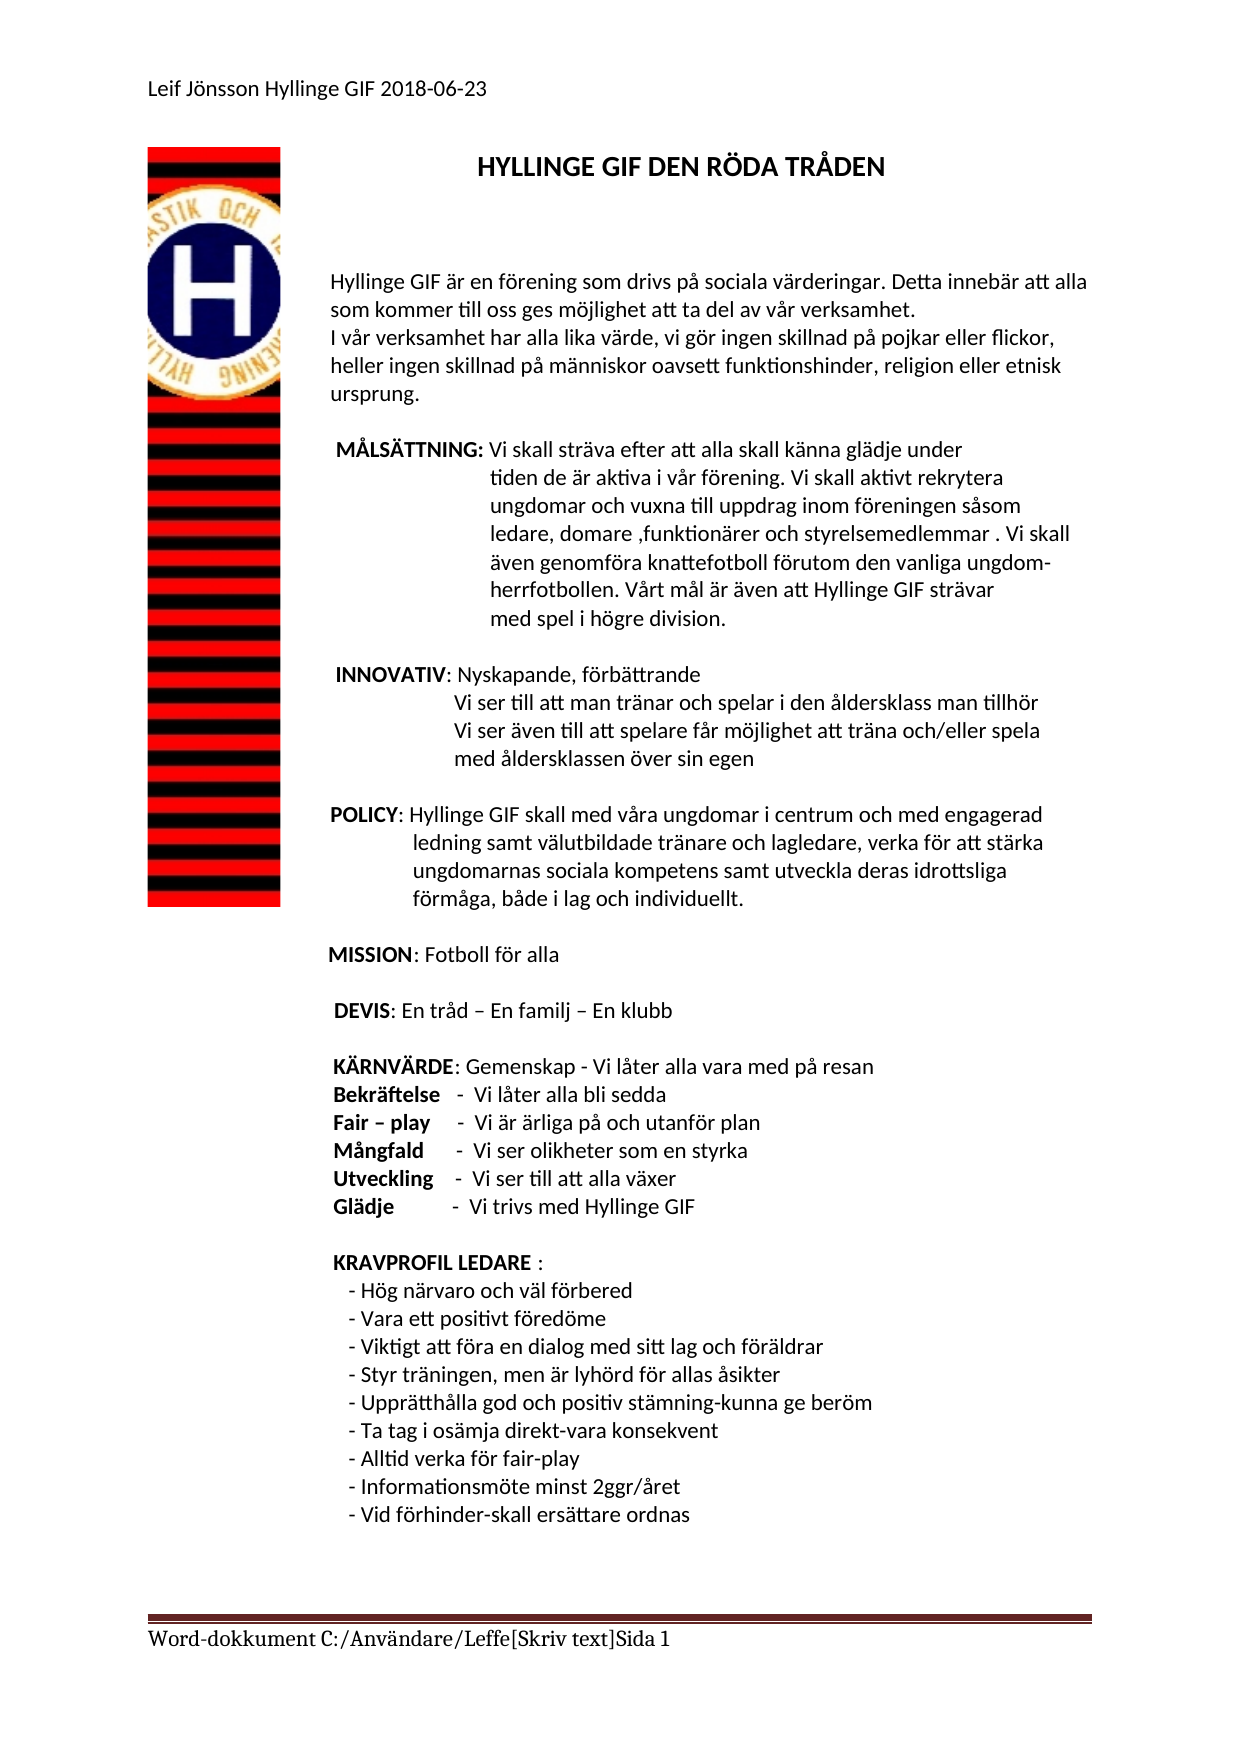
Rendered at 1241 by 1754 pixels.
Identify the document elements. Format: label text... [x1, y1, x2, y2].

text ledare, domare ,funktionärer och styrelsemedlemmar . Vi skall [281, 519, 1092, 548]
text - Styr träningen, men är lyhörd för allas åsikter [148, 1360, 1092, 1388]
text ursprung. [281, 379, 1092, 407]
text förmåga, både i lag och individuellt. [148, 884, 1092, 912]
text ungdomarnas sociala kompetens samt utveckla deras idrottsliga [281, 856, 1092, 884]
text Fair – play - Vi är ärliga på och utanför plan [148, 1108, 1092, 1136]
text MISSION: Fotboll för alla [148, 940, 1092, 968]
text Vi ser även till att spelare får möjlighet att träna och/eller spela [281, 716, 1092, 744]
text tiden de är aktiva i vår förening. Vi skall aktivt rekrytera [281, 463, 1092, 492]
text - Vid förhinder-skall ersättare ordnas [148, 1500, 1092, 1528]
text även genomföra knattefotboll förutom den vanliga ungdom- [281, 548, 1092, 576]
text KRAVPROFIL LEDARE : [148, 1248, 1092, 1276]
text - Alltid verka för fair-play [148, 1444, 1092, 1472]
text - Vara ett positivt föredöme [148, 1304, 1092, 1332]
text - Hög närvaro och väl förbered [148, 1276, 1092, 1304]
text - Informationsmöte minst 2ggr/året [148, 1472, 1092, 1500]
text Mångfald - Vi ser olikheter som en styrka [148, 1136, 1092, 1164]
text Bekräftelse - Vi låter alla bli sedda [148, 1080, 1092, 1108]
text herrfotbollen. Vårt mål är även att Hyllinge GIF strävar [281, 576, 1092, 604]
text Hyllinge GIF är en förening som drivs på sociala värderingar. Detta innebär att alla [281, 267, 1092, 295]
text - Ta tag i osämja direkt-vara konsekvent [148, 1416, 1092, 1444]
text I vår verksamhet har alla lika värde, vi gör ingen skillnad på pojkar eller flickor, [281, 323, 1092, 351]
text MÅLSÄTTNING: Vi skall sträva efter att alla skall känna glädje under [281, 436, 1092, 463]
text ungdomar och vuxna till uppdrag inom föreningen såsom [281, 492, 1092, 519]
picture [147, 147, 281, 907]
text som kommer till oss ges möjlighet att ta del av vår verksamhet. [281, 295, 1092, 323]
text Glädje - Vi trivs med Hyllinge GIF [148, 1192, 1092, 1220]
text Utveckling - Vi ser till att alla växer [148, 1164, 1092, 1192]
text INNOVATIV: Nyskapande, förbättrande [281, 660, 1092, 688]
text DEVIS: En tråd – En familj – En klubb [148, 996, 1092, 1024]
text med spel i högre division. [281, 604, 1092, 632]
text heller ingen skillnad på människor oavsett funktionshinder, religion eller etnisk [281, 351, 1092, 379]
text - Viktigt att föra en dialog med sitt lag och föräldrar [148, 1332, 1092, 1360]
text Vi ser till att man tränar och spelar i den åldersklass man tillhör [281, 688, 1092, 716]
text HYLLINGE GIF DEN RÖDA TRÅDEN [281, 148, 1092, 183]
text POLICY: Hyllinge GIF skall med våra ungdomar i centrum och med engagerad [281, 800, 1092, 828]
text med åldersklassen över sin egen [281, 744, 1092, 772]
text - Upprätthålla god och positiv stämning-kunna ge beröm [148, 1388, 1092, 1416]
text KÄRNVÄRDE: Gemenskap - Vi låter alla vara med på resan [148, 1052, 1092, 1080]
text ledning samt välutbildade tränare och lagledare, verka för att stärka [281, 828, 1092, 856]
